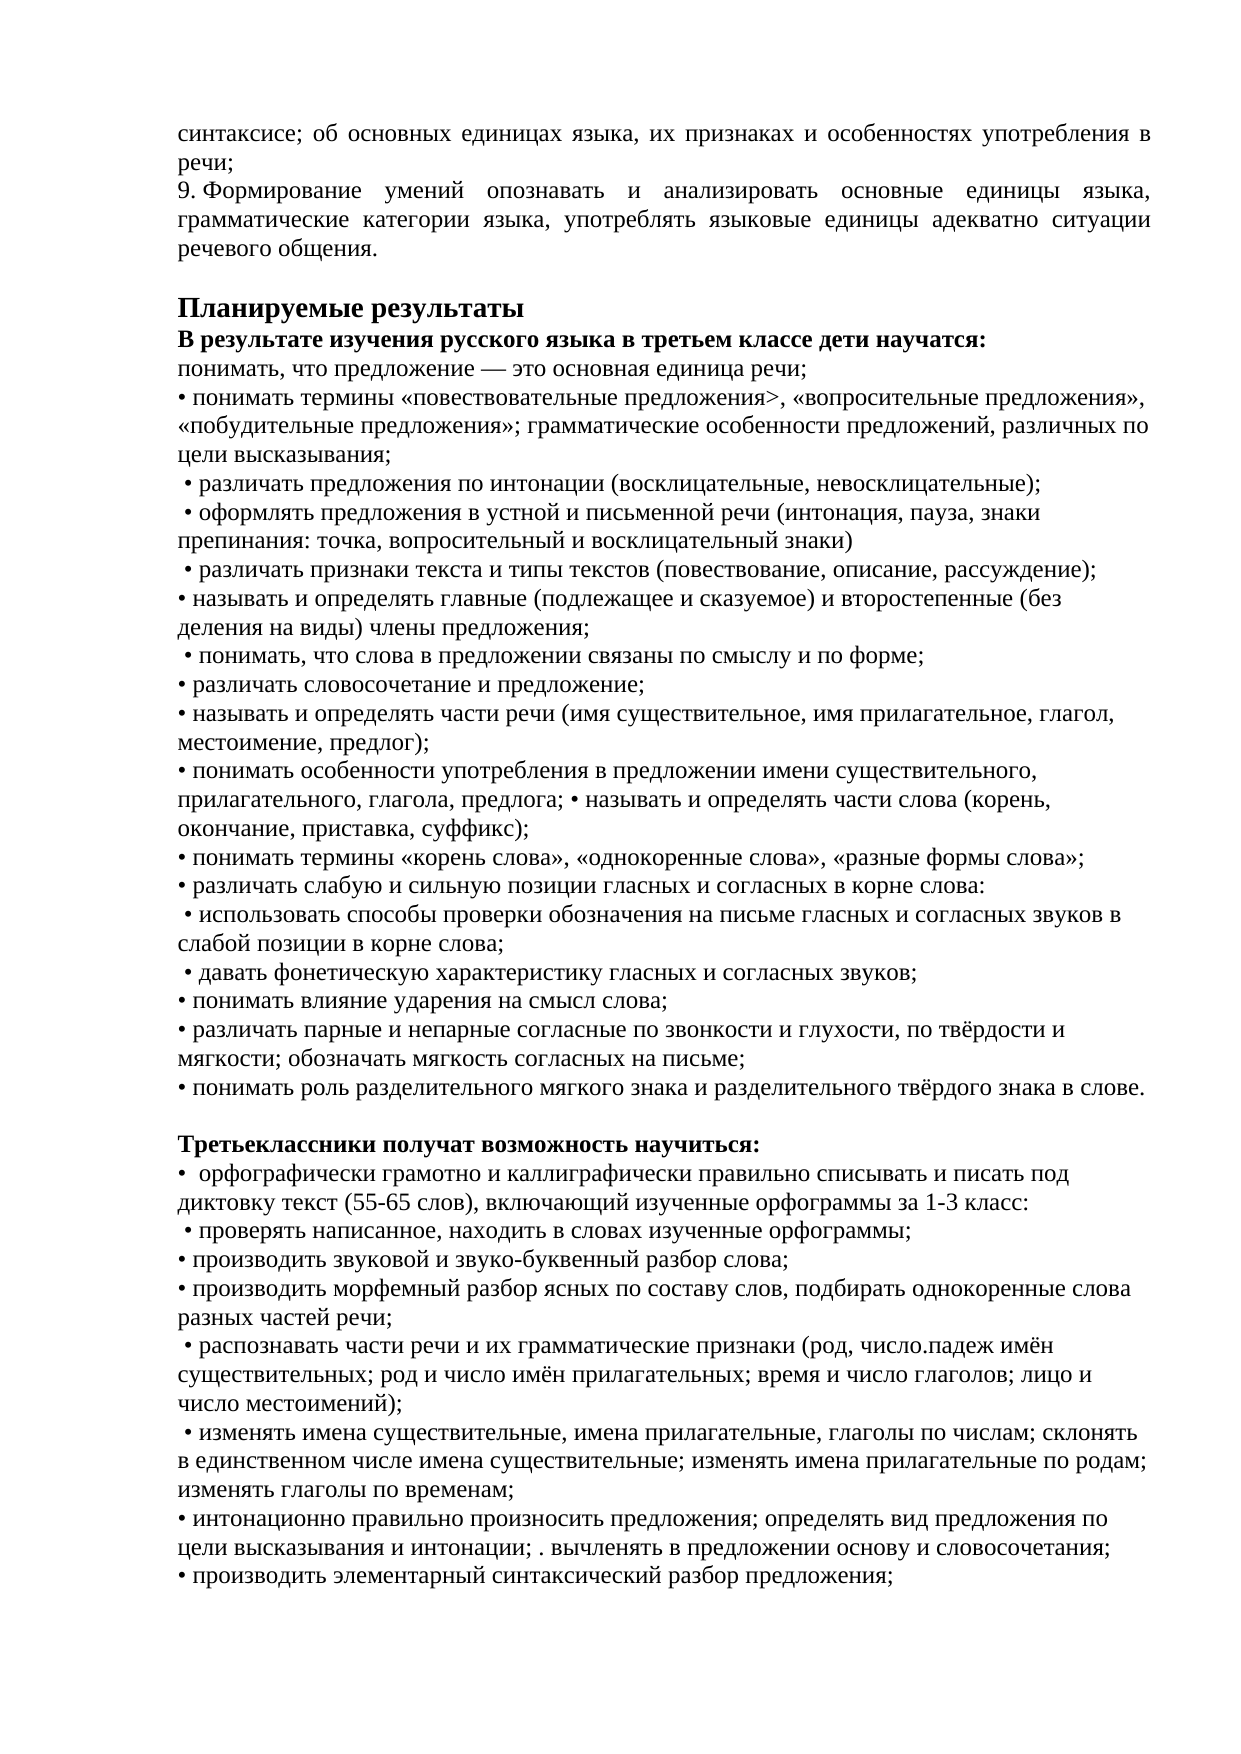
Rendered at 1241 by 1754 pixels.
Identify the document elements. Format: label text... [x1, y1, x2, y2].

text • различать слабую и сильную позиции гласных и согласных в корне слова: [177, 870, 1152, 899]
text • понимать особенности употребления в предложении имени существительного, прилагательного, глагола, предлога; • называть и определять части слова (корень, окончание, приставка, суффикс); [177, 755, 1152, 842]
text • распознавать части речи и их грамматические признаки (род, число.падеж имён существительных; род и число имён прилагательных; время и число глаголов; лицо и число местоимений); [177, 1330, 1152, 1417]
text • понимать термины «корень слова», «однокоренные слова», «разные формы слова»; [177, 842, 1152, 870]
text • понимать термины «повествовательные предложения>, «вопросительные предложения», «побудительные предложения»; грамматические особенности предложений, различных по цели высказывания; [177, 382, 1152, 468]
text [177, 118, 1152, 176]
text Третьеклассники получат возможность научиться: [177, 1129, 1152, 1158]
text • интонационно правильно произносить предложения; определять вид предложения по цели высказывания и интонации; . вычленять в предложении основу и словосочетания; [177, 1503, 1152, 1560]
text • понимать, что слова в предложении связаны по смыслу и по форме; [177, 640, 1152, 669]
text понимать, что предложение — это основная единица речи; [177, 353, 1152, 382]
text • изменять имена существительные, имена прилагательные, глаголы по числам; склонять в единственном числе имена существительные; изменять имена прилагательные по родам; изменять глаголы по временам; [177, 1417, 1152, 1503]
text • называть и определять главные (подлежащее и сказуемое) и второстепенные (без деления на виды) члены предложения; [177, 583, 1152, 640]
text • различать словосочетание и предложение; [177, 669, 1152, 698]
text • орфографически грамотно и каллиграфически правильно списывать и писать под диктовку текст (55-65 слов), включающий изученные орфограммы за 1-3 класс: [177, 1158, 1152, 1215]
text • оформлять предложения в устной и письменной речи (интонация, пауза, знаки препинания: точка, вопросительный и восклицательный знаки) [177, 497, 1152, 554]
text • различать парные и непарные согласные по звонкости и глухости, по твёрдости и мягкости; обозначать мягкость согласных на письме; [177, 1014, 1152, 1072]
text • производить звуковой и звуко-буквенный разбор слова; [177, 1244, 1152, 1273]
text • использовать способы проверки обозначения на письме гласных и согласных звуков в слабой позиции в корне слова; [177, 899, 1152, 957]
text • производить морфемный разбор ясных по составу слов, подбирать однокоренные слова разных частей речи; [177, 1273, 1152, 1330]
text • различать признаки текста и типы текстов (повествование, описание, рассуждение); [177, 554, 1152, 583]
text • понимать влияние ударения на смысл слова; [177, 985, 1152, 1014]
text • производить элементарный синтаксический разбор предложения; [177, 1560, 1152, 1589]
text • давать фонетическую характеристику гласных и согласных звуков; [177, 957, 1152, 985]
text В результате изучения русского языка в третьем классе дети научатся: [177, 324, 1152, 353]
text Планируемые результаты [177, 291, 1149, 324]
text • называть и определять части речи (имя существительное, имя прилагательное, глагол, местоимение, предлог); [177, 698, 1152, 755]
text 9. Формирование умений опознавать и анализировать основные единицы языка, грамматические категории языка, употреблять языковые единицы адекватно ситуации речевого общения. [177, 176, 1152, 262]
text • различать предложения по интонации (восклицательные, невосклицательные); [177, 468, 1152, 497]
text • понимать роль разделительного мягкого знака и разделительного твёрдого знака в слове. [177, 1072, 1152, 1100]
text • проверять написанное, находить в словах изученные орфограммы; [177, 1215, 1152, 1244]
